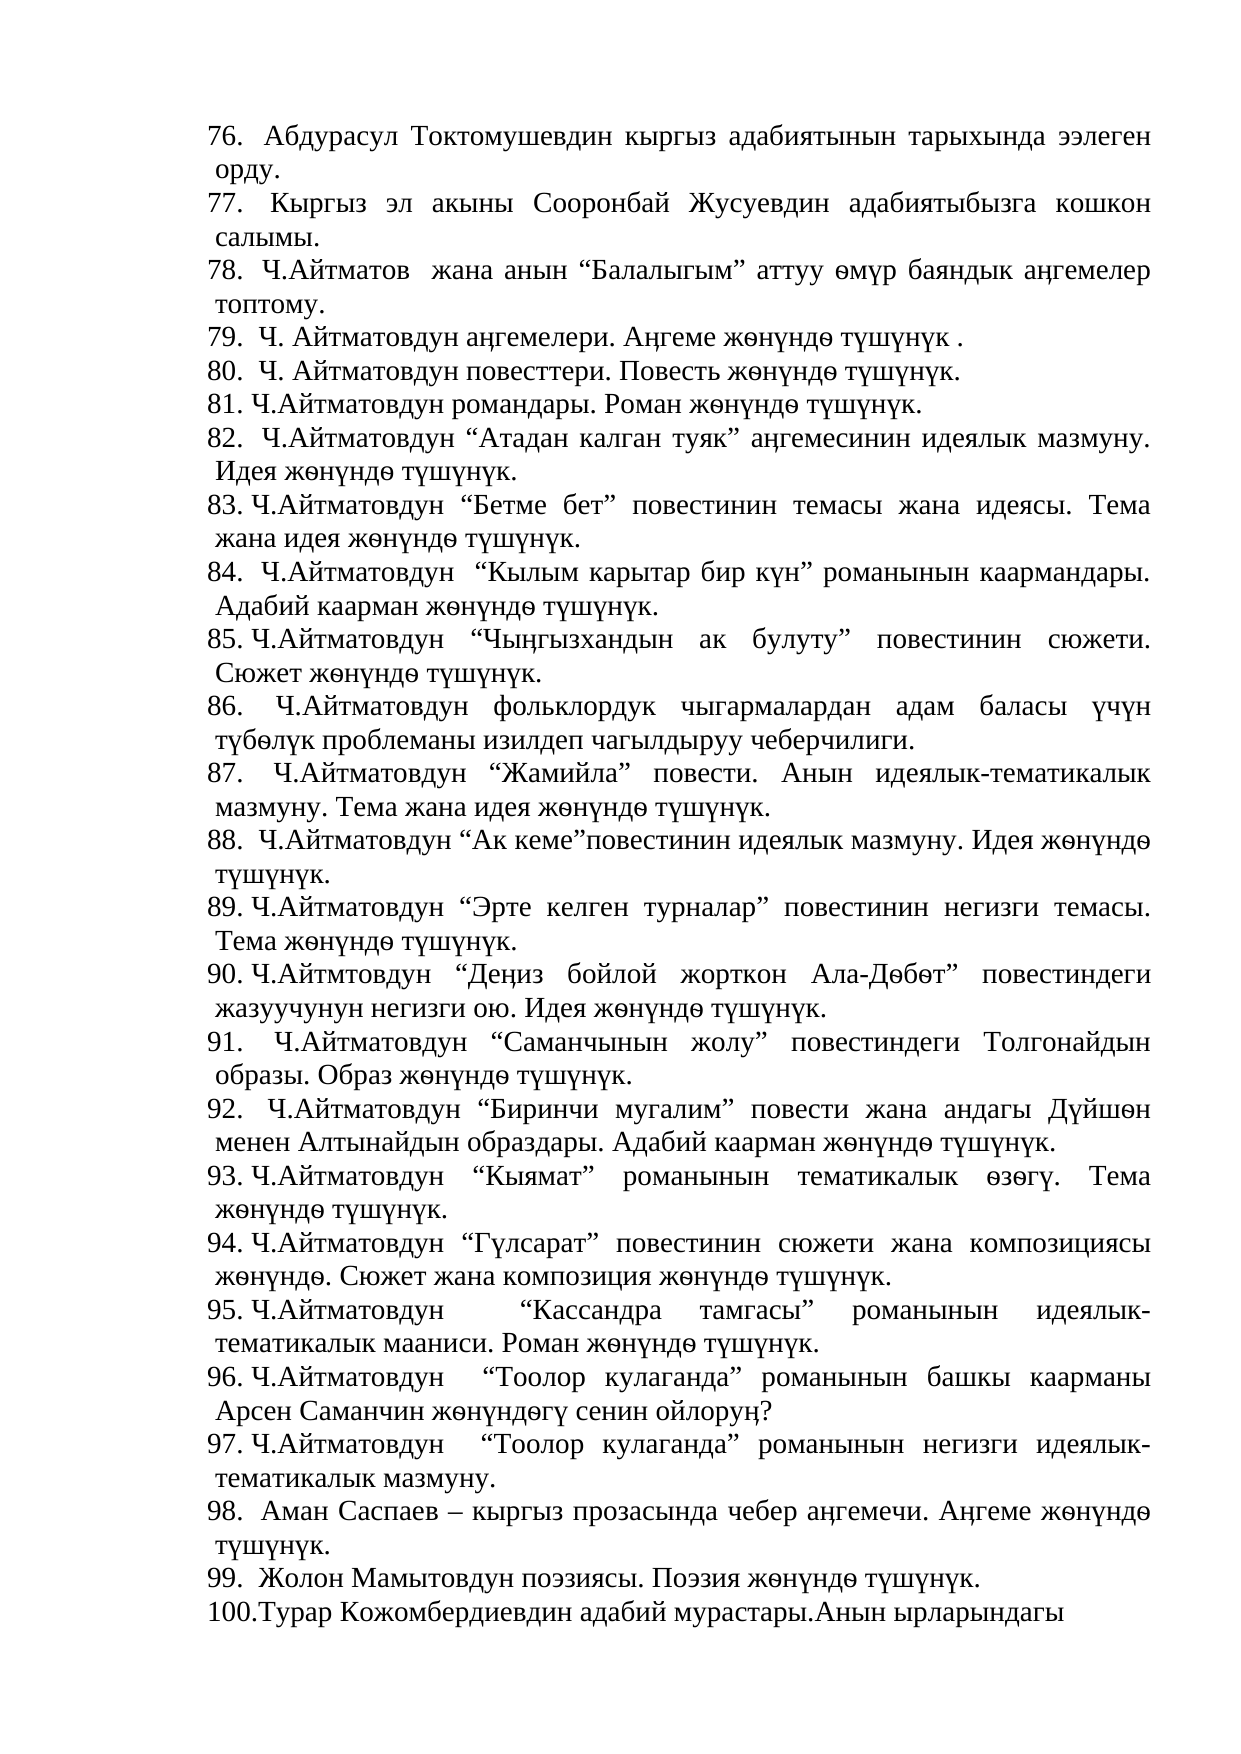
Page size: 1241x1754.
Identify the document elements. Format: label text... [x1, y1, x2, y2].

list 100.Турар Кожомбердиевдин адабий мурастары.Анын ырларындагы [177, 1594, 1152, 1627]
list Ч.Айтматовдун “Гүлсарат” повестинин сюжети жана композициясы жѳнүндѳ. Сюжет жана композиция жѳнүндѳ түшүнүк. [207, 1225, 1152, 1292]
list Ч.Айтматовдун “Жамийла” повести. Анын идеялык-тематикалык мазмуну. Тема жана идея жѳнүндѳ түшүнүк. [207, 755, 1152, 822]
list Ч.Айтматовдун “Кылым карытар бир күн” романынын каармандары. Адабий каарман жѳнүндѳ түшүнүк. [207, 554, 1152, 621]
list Ч.Айтматовдун “Бетме бет” повестинин темасы жана идеясы. Тема жана идея жѳнүндѳ түшүнүк. [207, 487, 1152, 554]
list Ч.Айтматовдун “Атадан калган туяк” аӊгемесинин идеялык мазмуну. Идея жѳнүндѳ түшүнүк. [207, 420, 1152, 487]
list Ч. Айтматовдун повесттери. Повесть жѳнүндѳ түшүнүк. [207, 353, 1152, 386]
list Ч.Айтматовдун “Кассандра тамгасы” романынын идеялык-тематикалык мааниси. Роман жѳнүндѳ түшүнүк. [207, 1292, 1152, 1359]
list Ч.Айтматовдун “Эрте келген турналар” повестинин негизги темасы. Тема жѳнүндѳ түшүнүк. [207, 889, 1152, 957]
list Ч.Айтматовдун “Биринчи мугалим” повести жана андагы Дүйшѳн менен Алтынайдын образдары. Адабий каарман жѳнүндѳ түшүнүк. [207, 1091, 1152, 1158]
list Ч.Айтматовдун фольклордук чыгармалардан адам баласы үчүн түбѳлүк проблеманы изилдеп чагылдыруу чеберчилиги. [207, 688, 1152, 755]
list Абдурасул Токтомушевдин кыргыз адабиятынын тарыхында ээлеген орду. [207, 118, 1152, 185]
list Жолон Мамытовдун поэзиясы. Поэзия жѳнүндѳ түшүнүк. [207, 1560, 1152, 1594]
list Ч.Айтматовдун “Чыӊгызхандын ак булуту” повестинин сюжети. Сюжет жѳнүндѳ түшүнүк. [207, 621, 1152, 688]
list Ч.Айтматовдун романдары. Роман жѳнүндѳ түшүнүк. [207, 386, 1152, 420]
list Ч.Айтматовдун “Ак кеме”повестинин идеялык мазмуну. Идея жѳнүндѳ түшүнүк. [207, 822, 1152, 889]
list Ч.Айтмтовдун “Деӊиз бойлой жорткон Ала-Дѳбѳт” повестиндеги жазуучунун негизги ою. Идея жѳнүндѳ түшүнүк. [207, 957, 1152, 1024]
list Ч.Айтматовдун “Кыямат” романынын тематикалык ѳзѳгү. Тема жѳнүндѳ түшүнүк. [207, 1158, 1152, 1225]
list Ч.Айтматовдун “Тоолор кулаганда” романынын башкы каарманы Арсен Саманчин жѳнүндѳгү сенин ойлоруӊ? [207, 1359, 1152, 1426]
list Ч.Айтматовдун “Саманчынын жолу” повестиндеги Толгонайдын образы. Образ жѳнүндѳ түшүнүк. [207, 1024, 1152, 1091]
list Аман Саспаев – кыргыз прозасында чебер аӊгемечи. Аӊгеме жѳнүндѳ түшүнүк. [207, 1493, 1152, 1560]
list Кыргыз эл акыны Сооронбай Жусуевдин адабиятыбызга кошкон салымы. [207, 185, 1152, 252]
list Ч.Айтматов жана анын “Балалыгым” аттуу ѳмүр баяндык аӊгемелер топтому. [207, 252, 1152, 319]
list Ч.Айтматовдун “Тоолор кулаганда” романынын негизги идеялык-тематикалык мазмуну. [207, 1426, 1152, 1493]
list Ч. Айтматовдун аӊгемелери. Аӊгеме жѳнүндѳ түшүнүк . [207, 319, 1152, 353]
